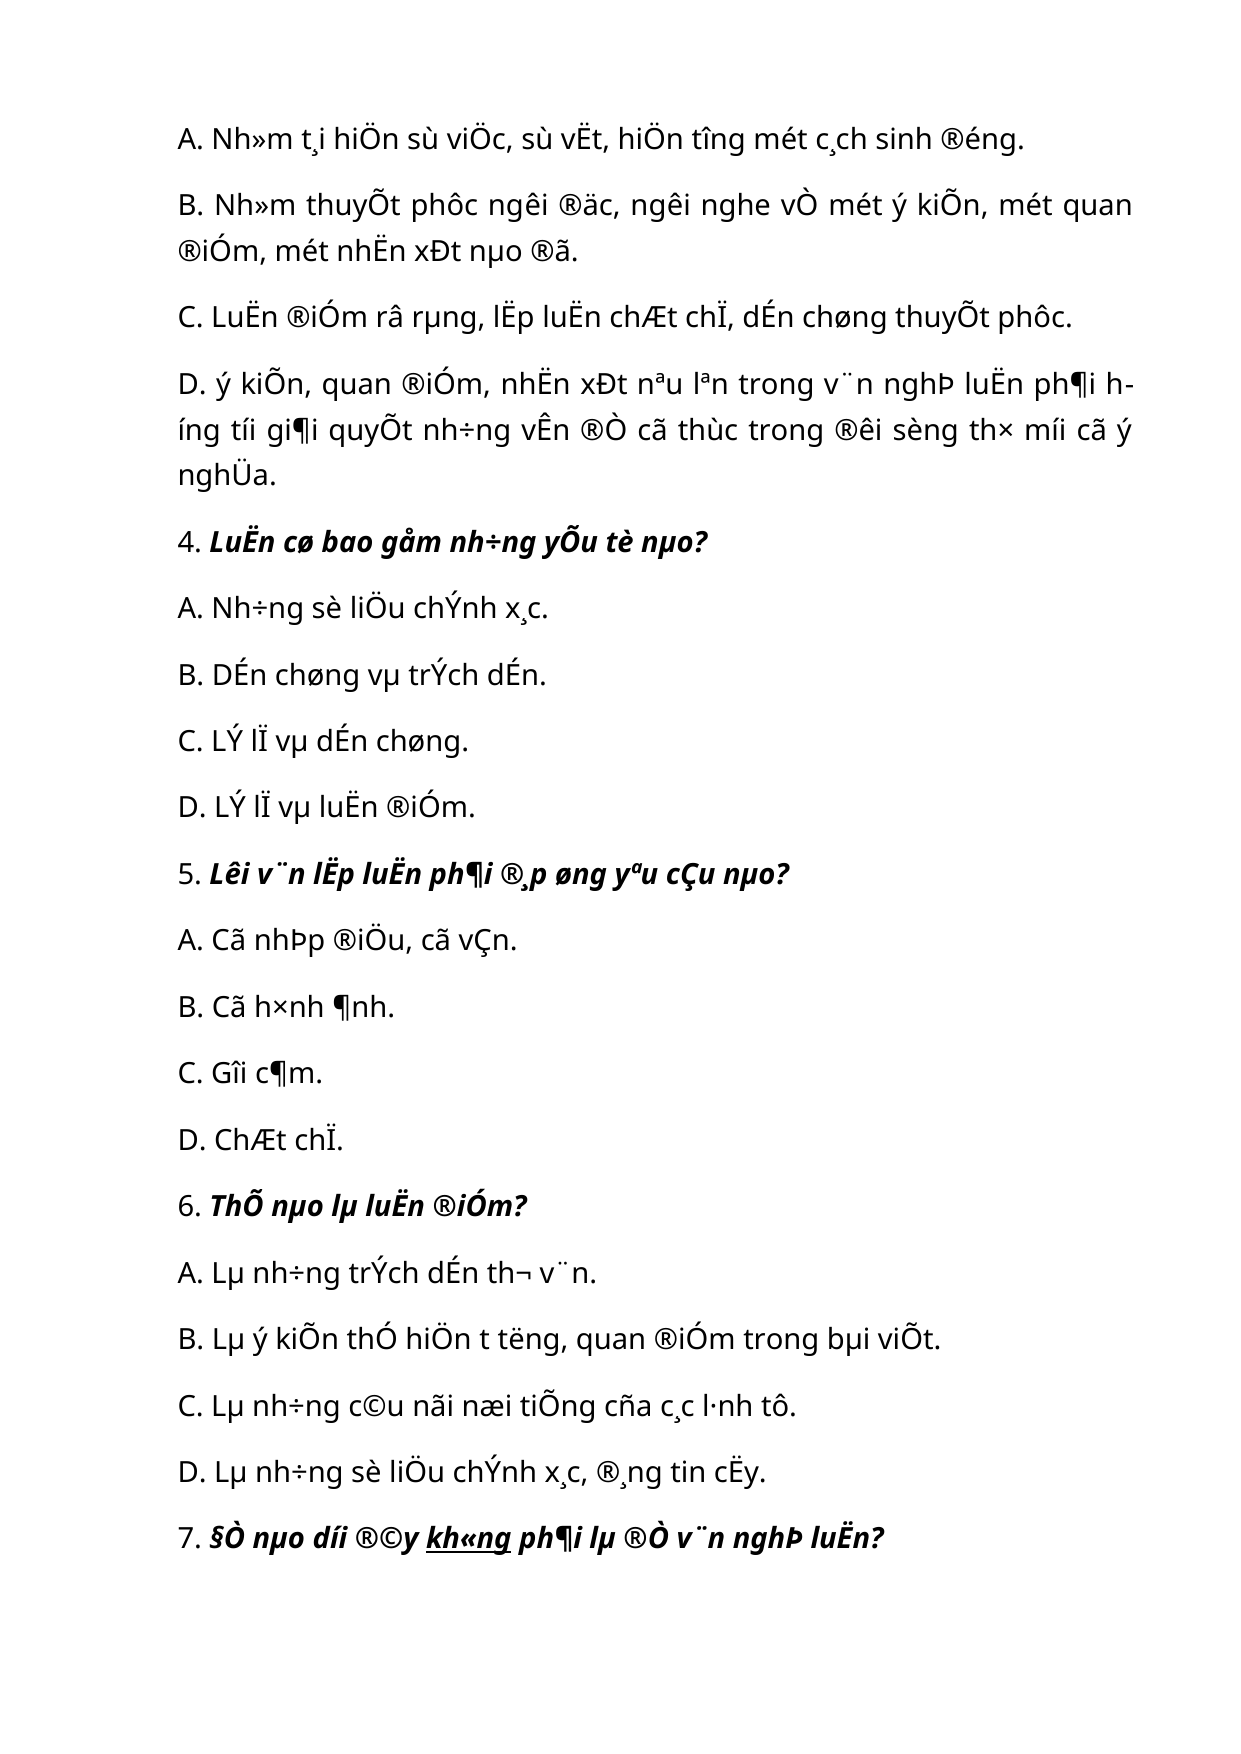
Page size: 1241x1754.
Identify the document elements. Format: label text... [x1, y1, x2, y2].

text D. LÝ lÏ vµ luËn ®iÓm. [177, 787, 1134, 826]
text B. Lµ ý kiÕn thÓ hiÖn t­ t­ëng, quan ®iÓm trong bµi viÕt. [177, 1318, 1134, 1358]
text 7. §Ò nµo d­íi ®©y kh«ng ph¶i lµ ®Ò v¨n nghÞ luËn? [177, 1518, 1134, 1557]
text 6. ThÕ nµo lµ luËn ®iÓm? [177, 1185, 1134, 1225]
text B. DÉn chøng vµ trÝch dÉn. [177, 654, 1134, 693]
text 4. LuËn cø bao gåm nh÷ng yÕu tè nµo? [177, 521, 1134, 561]
text B. Nh»m thuyÕt phôc ng­êi ®äc, ng­êi nghe vÒ mét ý kiÕn, mét quan ®iÓm, mét nhËn xÐt nµo ®ã. [177, 184, 1134, 270]
text C. Gîi c¶m. [177, 1052, 1134, 1092]
text D. Lµ nh÷ng sè liÖu chÝnh x¸c, ®¸ng tin cËy. [177, 1451, 1134, 1491]
text B. Cã h×nh ¶nh. [177, 986, 1134, 1026]
text A. Lµ nh÷ng trÝch dÉn th¬ v¨n. [177, 1252, 1134, 1292]
text C. LuËn ®iÓm râ rµng, lËp luËn chÆt chÏ, dÉn chøng thuyÕt phôc. [177, 297, 1134, 336]
text A. Nh»m t¸i hiÖn sù viÖc, sù vËt, hiÖn t­îng mét c¸ch sinh ®éng. [177, 118, 1134, 158]
text C. LÝ lÏ vµ dÉn chøng. [177, 720, 1134, 760]
text D. ChÆt chÏ. [177, 1119, 1134, 1159]
text 5. Lêi v¨n lËp luËn ph¶i ®¸p øng yªu cÇu nµo? [177, 853, 1134, 893]
text C. Lµ nh÷ng c©u nãi næi tiÕng cña c¸c l·nh tô. [177, 1385, 1134, 1424]
text A. Nh÷ng sè liÖu chÝnh x¸c. [177, 587, 1134, 627]
text A. Cã nhÞp ®iÖu, cã vÇn. [177, 919, 1134, 959]
text D. ý kiÕn, quan ®iÓm, nhËn xÐt nªu lªn trong v¨n nghÞ luËn ph¶i h­íng tíi gi¶i quyÕt nh÷ng vÊn ®Ò cã thùc trong ®êi sèng th× míi cã ý nghÜa. [177, 363, 1134, 494]
